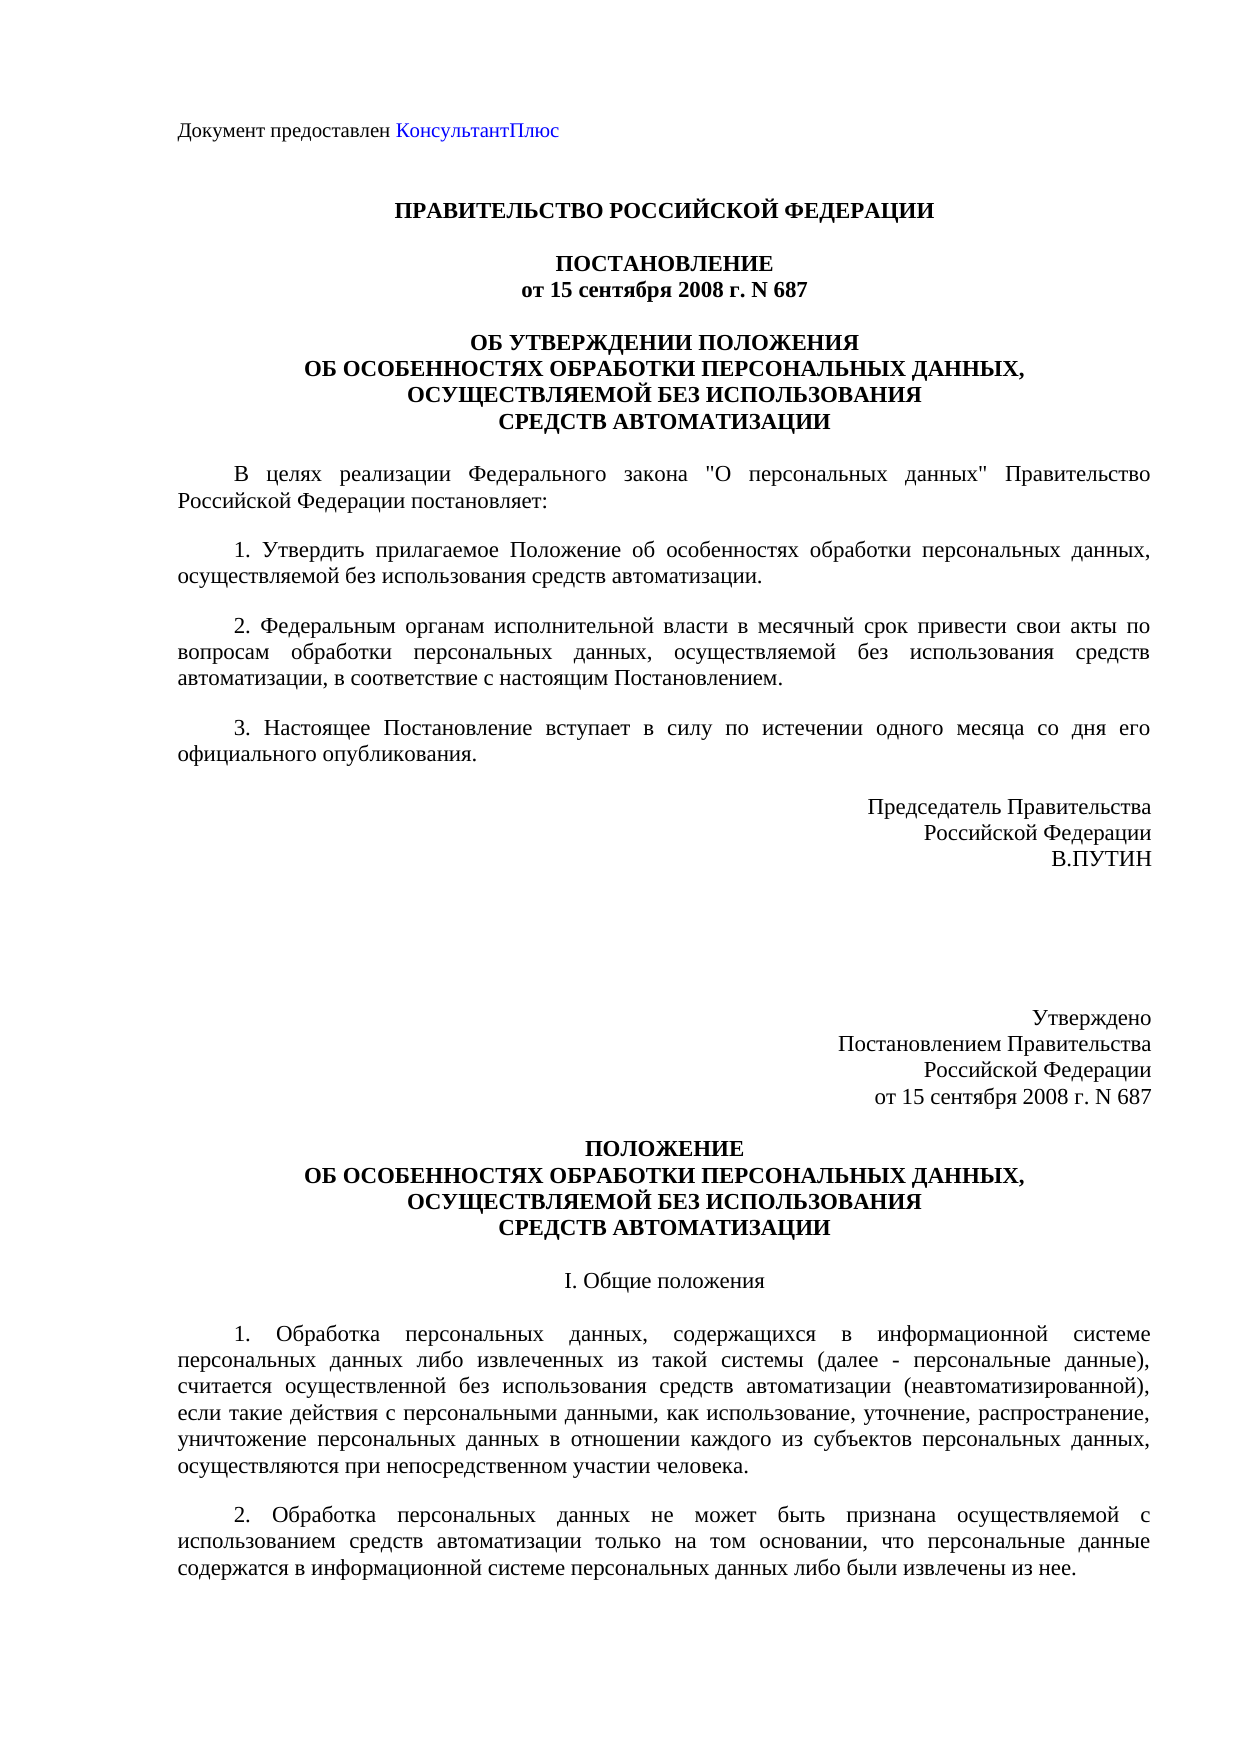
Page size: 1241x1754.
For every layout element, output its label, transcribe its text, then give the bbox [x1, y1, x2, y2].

title ПРАВИТЕЛЬСТВО РОССИЙСКОЙ ФЕДЕРАЦИИ [177, 197, 1152, 223]
title ОБ ОСОБЕННОСТЯХ ОБРАБОТКИ ПЕРСОНАЛЬНЫХ ДАННЫХ, [177, 1162, 1152, 1188]
title СРЕДСТВ АВТОМАТИЗАЦИИ [177, 1214, 1152, 1241]
text 1. Обработка персональных данных, содержащихся в информационной системе персональных данных либо извлеченных из такой системы (далее - персональные данные), считается осуществленной без использования средств автоматизации (неавтоматизированной), если такие действия с персональными данными, как использование, уточнение, распространение, уничтожение персональных данных в отношении каждого из субъектов персональных данных, осуществляются при непосредственном участии человека. [177, 1320, 1152, 1478]
title ОБ УТВЕРЖДЕНИИ ПОЛОЖЕНИЯ [177, 329, 1152, 355]
text 2. Обработка персональных данных не может быть признана осуществляемой с использованием средств автоматизации только на том основании, что персональные данные содержатся в информационной системе персональных данных либо были извлечены из нее. [177, 1501, 1152, 1580]
text Российской Федерации [177, 1056, 1152, 1083]
title ПОСТАНОВЛЕНИЕ [177, 250, 1152, 276]
title Документ предоставлен КонсультантПлюс [177, 118, 1152, 171]
title СРЕДСТВ АВТОМАТИЗАЦИИ [177, 408, 1152, 434]
text от 15 сентября 2008 г. N 687 [177, 1083, 1152, 1109]
text 2. Федеральным органам исполнительной власти в месячный срок привести свои акты по вопросам обработки персональных данных, осуществляемой без использования средств автоматизации, в соответствие с настоящим Постановлением. [177, 612, 1152, 691]
title ОБ ОСОБЕННОСТЯХ ОБРАБОТКИ ПЕРСОНАЛЬНЫХ ДАННЫХ, [177, 355, 1152, 381]
text 1. Утвердить прилагаемое Положение об особенностях обработки персональных данных, осуществляемой без использования средств автоматизации. [177, 536, 1152, 589]
text Российской Федерации [177, 819, 1152, 846]
text В целях реализации Федерального закона "О персональных данных" Правительство Российской Федерации постановляет: [177, 461, 1152, 513]
title ОСУЩЕСТВЛЯЕМОЙ БЕЗ ИСПОЛЬЗОВАНИЯ [177, 1188, 1152, 1214]
text Постановлением Правительства [177, 1030, 1152, 1056]
title ОСУЩЕСТВЛЯЕМОЙ БЕЗ ИСПОЛЬЗОВАНИЯ [177, 381, 1152, 408]
text Утверждено [177, 1004, 1152, 1030]
text 3. Настоящее Постановление вступает в силу по истечении одного месяца со дня его официального опубликования. [177, 714, 1152, 766]
title от 15 сентября 2008 г. N 687 [177, 276, 1152, 302]
text В.ПУТИН [177, 846, 1152, 872]
text Председатель Правительства [177, 793, 1152, 819]
text I. Общие положения [177, 1267, 1152, 1293]
title ПОЛОЖЕНИЕ [177, 1135, 1152, 1162]
